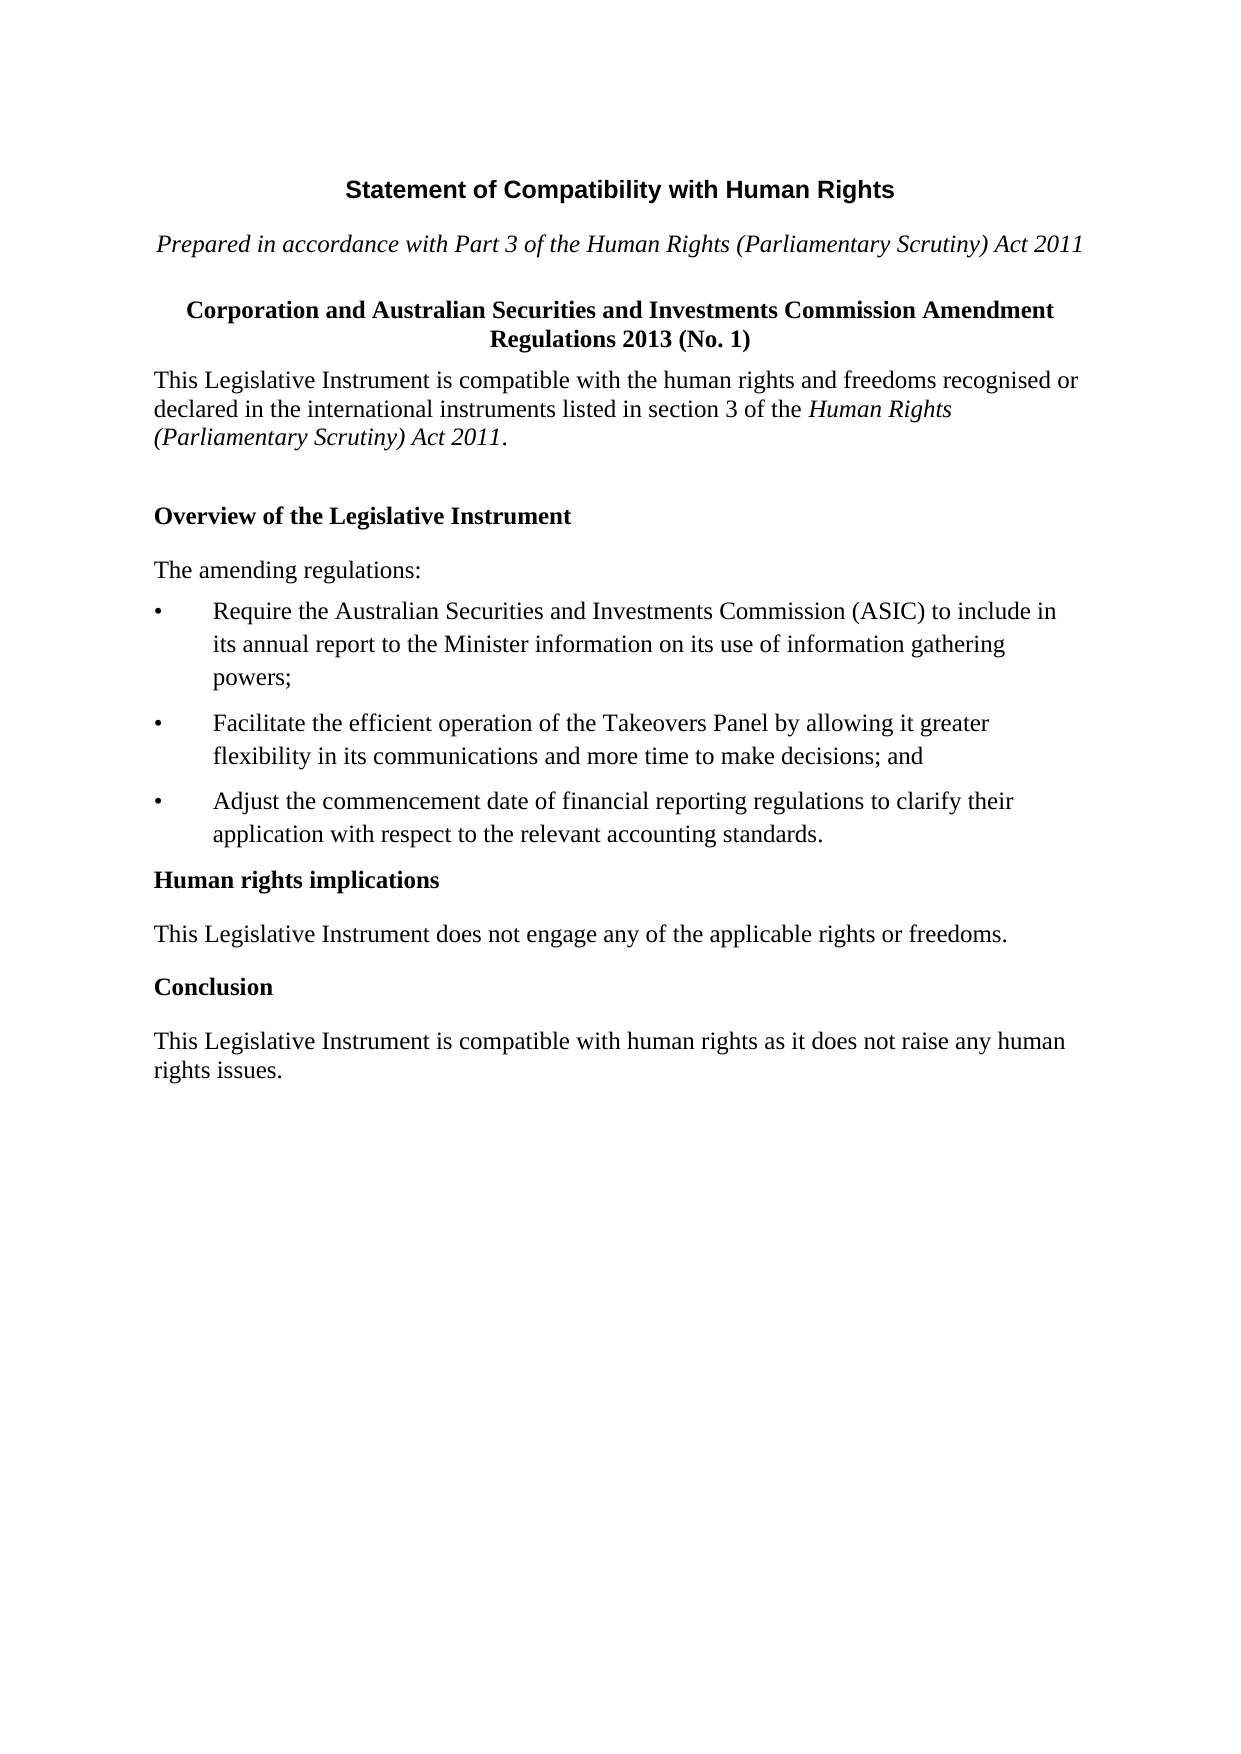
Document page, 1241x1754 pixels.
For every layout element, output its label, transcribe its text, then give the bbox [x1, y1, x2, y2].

list Facilitate the efficient operation of the Takeovers Panel by allowing it greater flexibility in its communications and more time to make decisions; and [153, 708, 1087, 769]
text Prepared in accordance with Part 3 of the Human Rights (Parliamentary Scrutiny) Act 2011 [153, 229, 1087, 257]
list Require the Australian Securities and Investments Commission (ASIC) to include in its annual report to the Minister information on its use of information gathering powers; [153, 596, 1087, 691]
text This Legislative Instrument is compatible with human rights as it does not raise any human rights issues. [153, 1026, 1087, 1084]
text This Legislative Instrument is compatible with the human rights and freedoms recognised or declared in the international instruments listed in section 3 of the Human Rights (Parliamentary Scrutiny) Act 2011. [153, 365, 1087, 451]
text Human rights implications [153, 865, 1087, 894]
text Corporation and Australian Securities and Investments Commission Amendment Regulations 2013 (No. 1) [153, 295, 1087, 352]
list Adjust the commencement date of financial reporting regulations to clarify their application with respect to the relevant accounting standards. [153, 786, 1087, 848]
text The amending regulations: [153, 555, 1087, 584]
subtitle Statement of Compatibility with Human Rights [153, 175, 1087, 204]
text Overview of the Legislative Instrument [153, 501, 1087, 530]
text Conclusion [153, 972, 1087, 1001]
text This Legislative Instrument does not engage any of the applicable rights or freedoms. [153, 919, 1087, 947]
